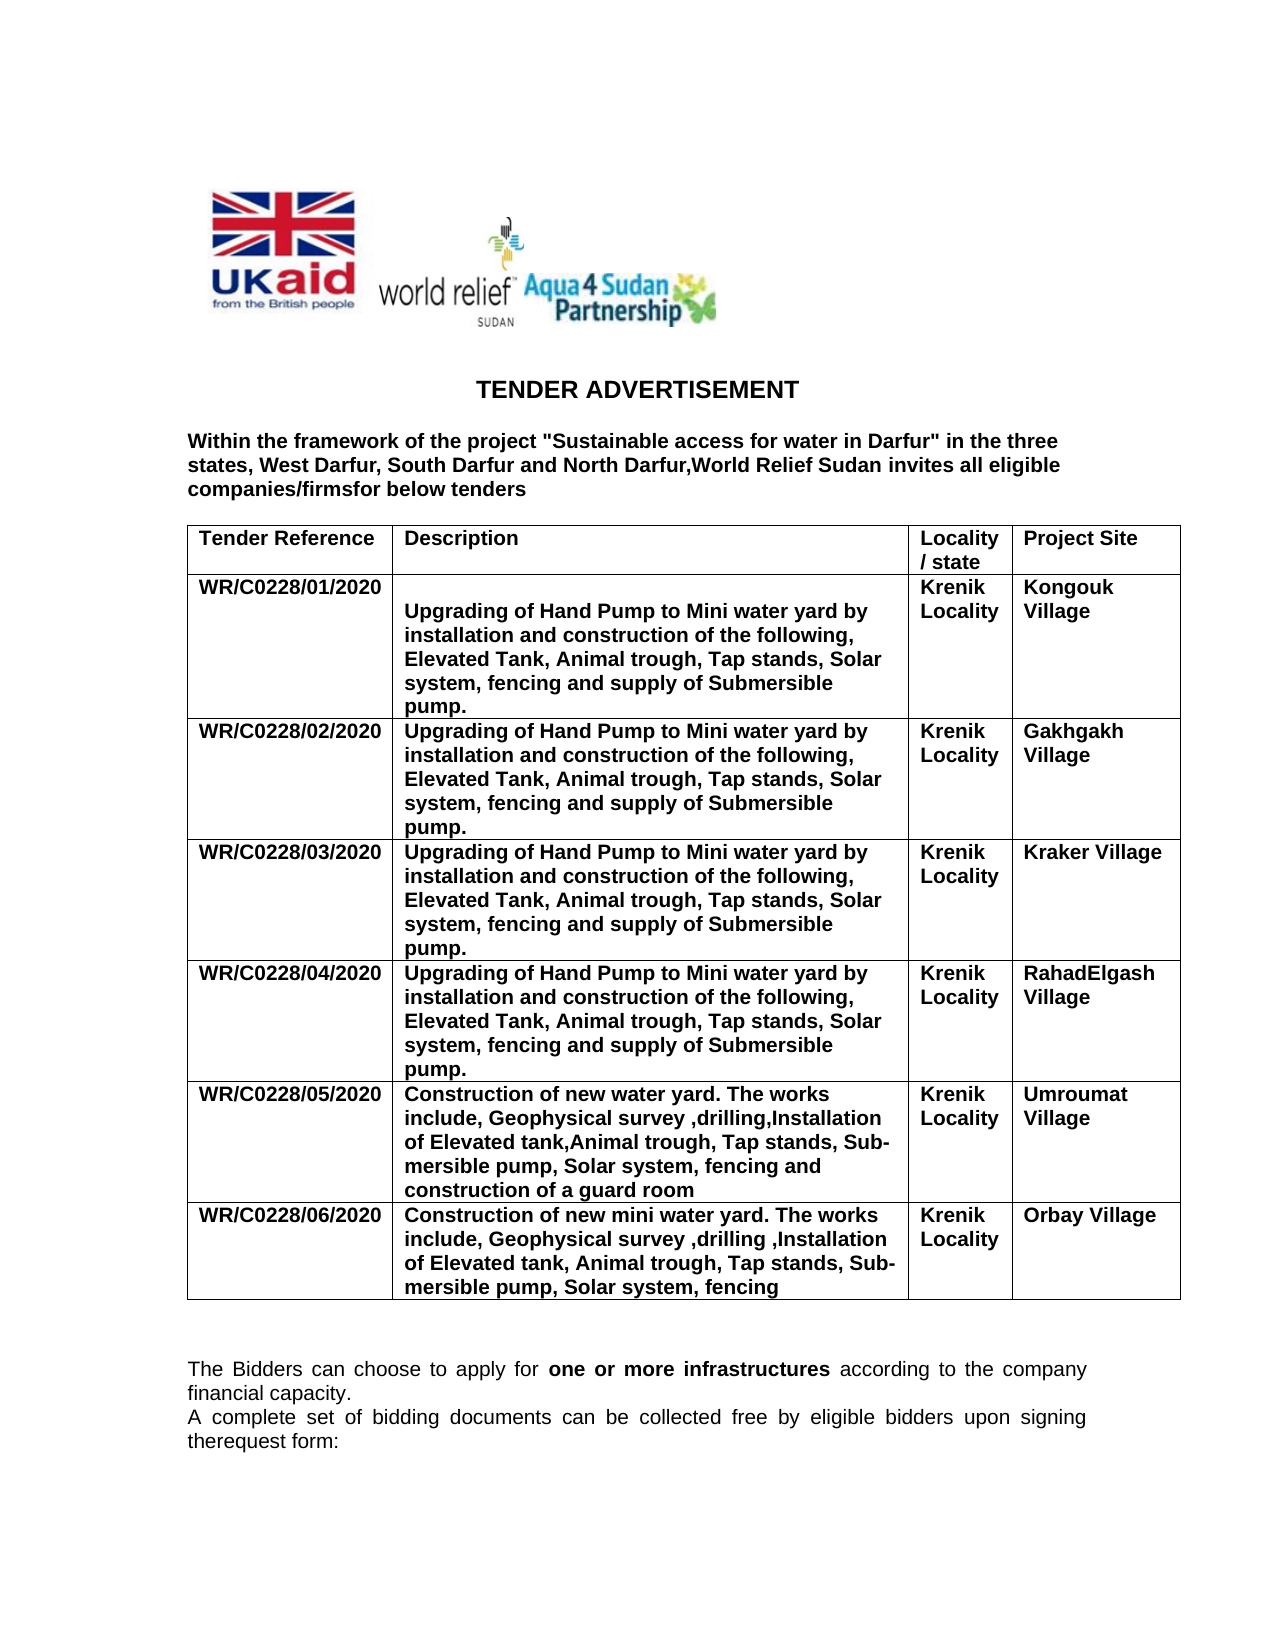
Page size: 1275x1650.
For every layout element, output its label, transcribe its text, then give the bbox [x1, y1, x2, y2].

table_cell Krenik Locality [909, 575, 1012, 718]
table_cell Orbay Village [1013, 1203, 1180, 1298]
table_header Project Site [1013, 526, 1180, 573]
table_cell Upgrading of Hand Pump to Mini water yard by installation and construction of the following, Elevated Tank, Animal trough, Tap stands, Solar system, fencing and supply of Submersible pump. [393, 961, 908, 1081]
table_cell RahadElgash Village [1013, 961, 1180, 1081]
table_header Locality / state [909, 526, 1012, 573]
table_cell Krenik Locality [909, 1082, 1012, 1202]
table_header Description [393, 526, 908, 573]
table_cell Umroumat Village [1013, 1082, 1180, 1202]
text A complete set of bidding documents can be collected free by eligible bidders upon signing therequest form: [187, 1405, 1087, 1453]
table_cell Construction of new mini water yard. The works include, Geophysical survey ,drilling ,Installation of Elevated tank, Animal trough, Tap stands, Sub- mersible pump, Solar system, fencing [393, 1203, 908, 1298]
table_cell Upgrading of Hand Pump to Mini water yard by installation and construction of the following, Elevated Tank, Animal trough, Tap stands, Solar system, fencing and supply of Submersible pump. [393, 575, 908, 718]
table_cell WR/C0228/02/2020 [188, 719, 392, 839]
table_cell Kongouk Village [1013, 575, 1180, 718]
text The Bidders can choose to apply for one or more infrastructures according to the company financial capacity. [187, 1357, 1087, 1405]
table_cell WR/C0228/04/2020 [188, 961, 392, 1081]
table_cell WR/C0228/06/2020 [188, 1203, 392, 1298]
table_cell Gakhgakh Village [1013, 719, 1180, 839]
table_cell Krenik Locality [909, 719, 1012, 839]
table_cell Krenik Locality [909, 1203, 1012, 1298]
text Within the framework of the project "Sustainable access for water in Darfur" in the three states, West Darfur, South Darfur and North Darfur,World Relief Sudan invites all eligible companies/firmsfor below tenders [187, 429, 1087, 501]
table_cell Upgrading of Hand Pump to Mini water yard by installation and construction of the following, Elevated Tank, Animal trough, Tap stands, Solar system, fencing and supply of Submersible pump. [393, 840, 908, 960]
table_cell Krenik Locality [909, 961, 1012, 1081]
table_cell Kraker Village [1013, 840, 1180, 960]
table_header Tender Reference [188, 526, 392, 573]
table_cell WR/C0228/05/2020 [188, 1082, 392, 1202]
picture [187, 173, 717, 327]
table_cell Krenik Locality [909, 840, 1012, 960]
text TENDER ADVERTISEMENT [187, 375, 1087, 404]
table_cell WR/C0228/03/2020 [188, 840, 392, 960]
table_cell WR/C0228/01/2020 [188, 575, 392, 718]
table_cell Construction of new water yard. The works include, Geophysical survey ,drilling,Installation of Elevated tank,Animal trough, Tap stands, Sub-mersible pump, Solar system, fencing and construction of a guard room [393, 1082, 908, 1202]
table_cell Upgrading of Hand Pump to Mini water yard by installation and construction of the following, Elevated Tank, Animal trough, Tap stands, Solar system, fencing and supply of Submersible pump. [393, 719, 908, 839]
